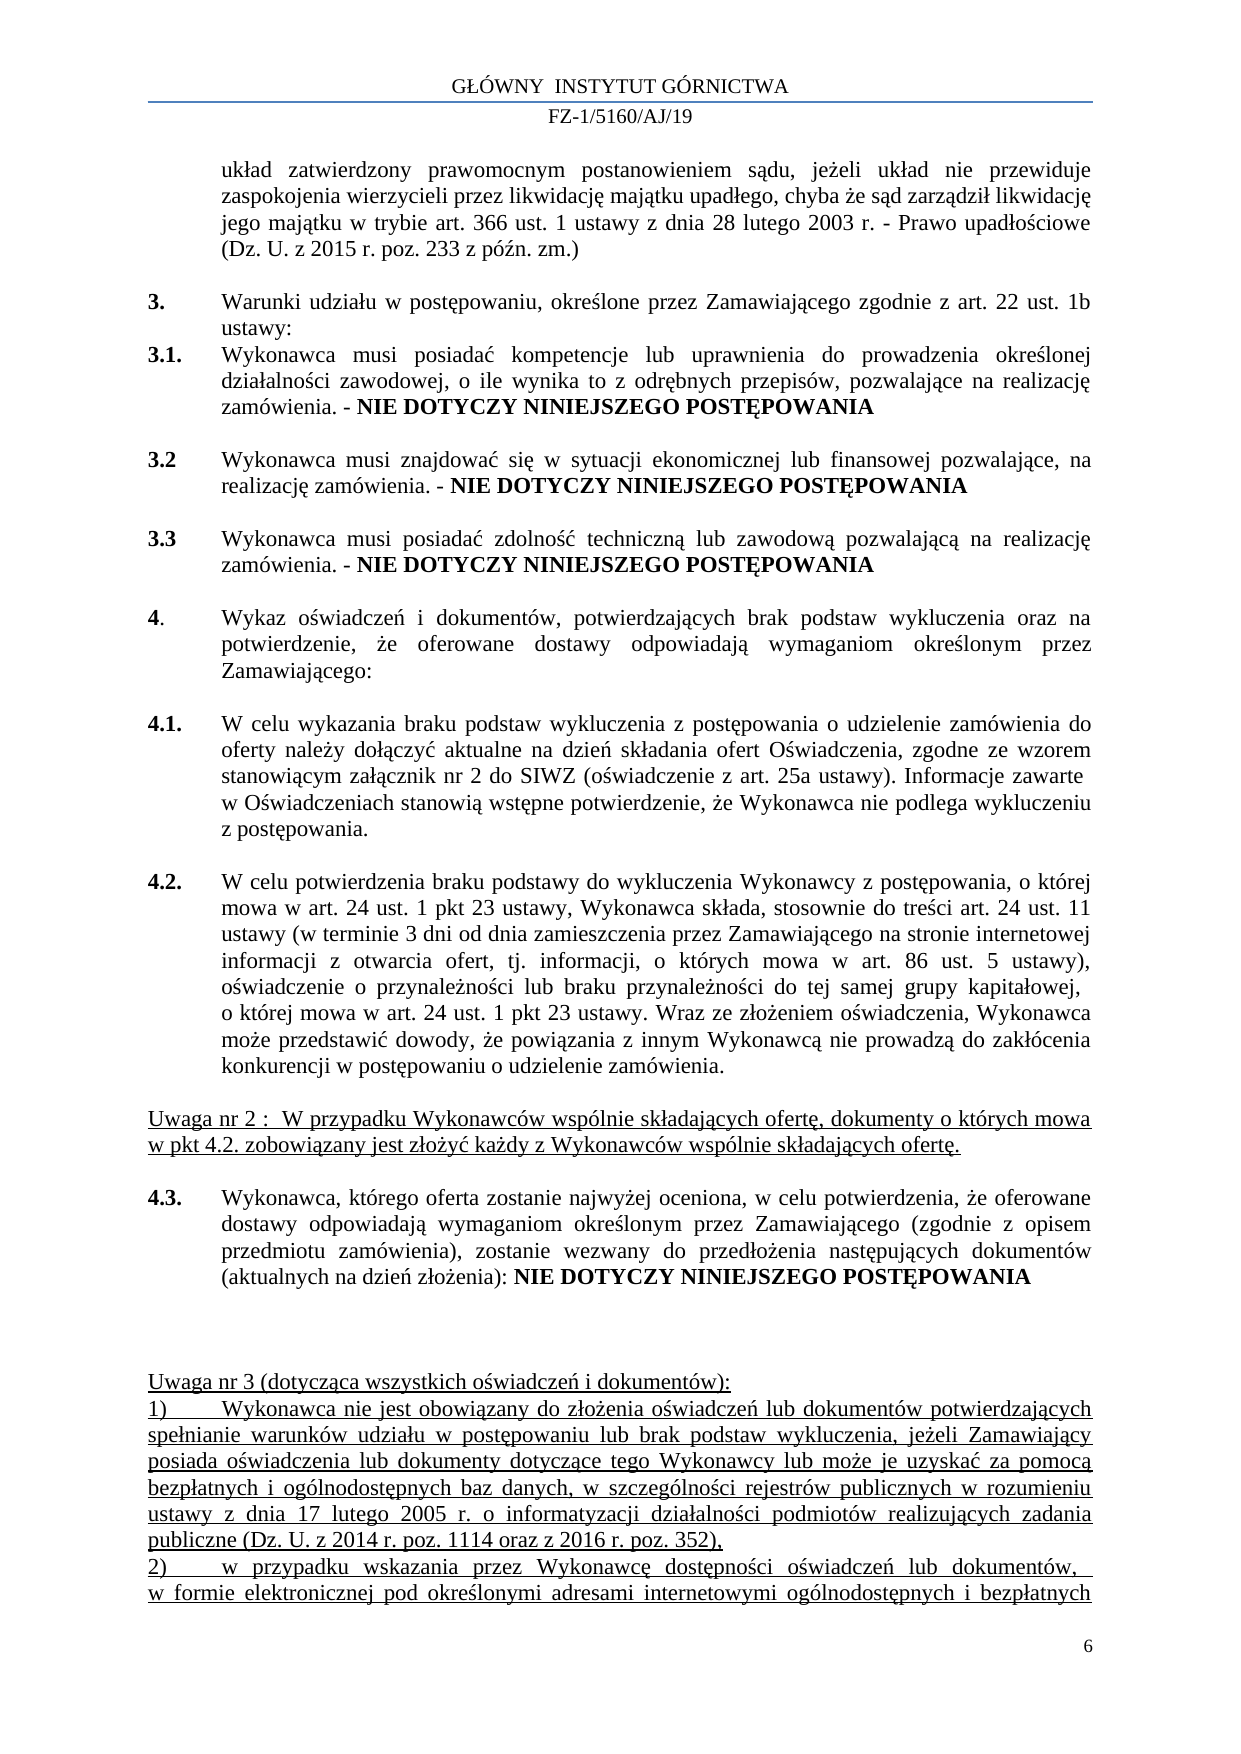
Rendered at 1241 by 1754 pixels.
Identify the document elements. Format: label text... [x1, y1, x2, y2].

text 3.2 Wykonawca musi znajdować się w sytuacji ekonomicznej lub finansowej pozwalające, na realizację zamówienia. - NIE DOTYCZY NINIEJSZEGO POSTĘPOWANIA [148, 446, 1093, 499]
text 3.3 Wykonawca musi posiadać zdolność techniczną lub zawodową pozwalającą na realizację zamówienia. - NIE DOTYCZY NINIEJSZEGO POSTĘPOWANIA [148, 525, 1093, 578]
text 3. Warunki udziału w postępowaniu, określone przez Zamawiającego zgodnie z art. 22 ust. 1b ustawy: [148, 288, 1093, 341]
text Uwaga nr 2 : W przypadku Wykonawców wspólnie składających ofertę, dokumenty o których mowa w pkt 4.2. zobowiązany jest złożyć każdy z Wykonawców wspólnie składających ofertę. [148, 1105, 1093, 1158]
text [148, 156, 1093, 262]
text 4.1. W celu wykazania braku podstaw wykluczenia z postępowania o udzielenie zamówienia do oferty należy dołączyć aktualne na dzień składania ofert Oświadczenia, zgodne ze wzorem stanowiącym załącznik nr 2 do SIWZ (oświadczenie z art. 25a ustawy). Informacje zawarte w Oświadczeniach stanowią wstępne potwierdzenie, że Wykonawca nie podlega wykluczeniu z postępowania. [148, 709, 1093, 841]
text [148, 1577, 1093, 1606]
text 4. Wykaz oświadczeń i dokumentów, potwierdzających brak podstaw wykluczenia oraz na potwierdzenie, że oferowane dostawy odpowiadają wymaganiom określonym przez Zamawiającego: [148, 604, 1093, 683]
text Uwaga nr 3 (dotycząca wszystkich oświadczeń i dokumentów): [148, 1368, 1093, 1395]
text 4.3. Wykonawca, którego oferta zostanie najwyżej oceniona, w celu potwierdzenia, że oferowane dostawy odpowiadają wymaganiom określonym przez Zamawiającego (zgodnie z opisem przedmiotu zamówienia), zostanie wezwany do przedłożenia następujących dokumentów (aktualnych na dzień złożenia): NIE DOTYCZY NINIEJSZEGO POSTĘPOWANIA [148, 1184, 1093, 1289]
text 4.2. W celu potwierdzenia braku podstawy do wykluczenia Wykonawcy z postępowania, o której mowa w art. 24 ust. 1 pkt 23 ustawy, Wykonawca składa, stosownie do treści art. 24 ust. 11 ustawy (w terminie 3 dni od dnia zamieszczenia przez Zamawiającego na stronie internetowej informacji z otwarcia ofert, tj. informacji, o których mowa w art. 86 ust. 5 ustawy), oświadczenie o przynależności lub braku przynależności do tej samej grupy kapitałowej, o której mowa w art. 24 ust. 1 pkt 23 ustawy. Wraz ze złożeniem oświadczenia, Wykonawca może przedstawić dowody, że powiązania z innym Wykonawcą nie prowadzą do zakłócenia konkurencji w postępowaniu o udzielenie zamówienia. [148, 868, 1093, 1078]
text 3.1. Wykonawca musi posiadać kompetencje lub uprawnienia do prowadzenia określonej działalności zawodowej, o ile wynika to z odrębnych przepisów, pozwalające na realizację zamówienia. - NIE DOTYCZY NINIEJSZEGO POSTĘPOWANIA [148, 341, 1093, 420]
